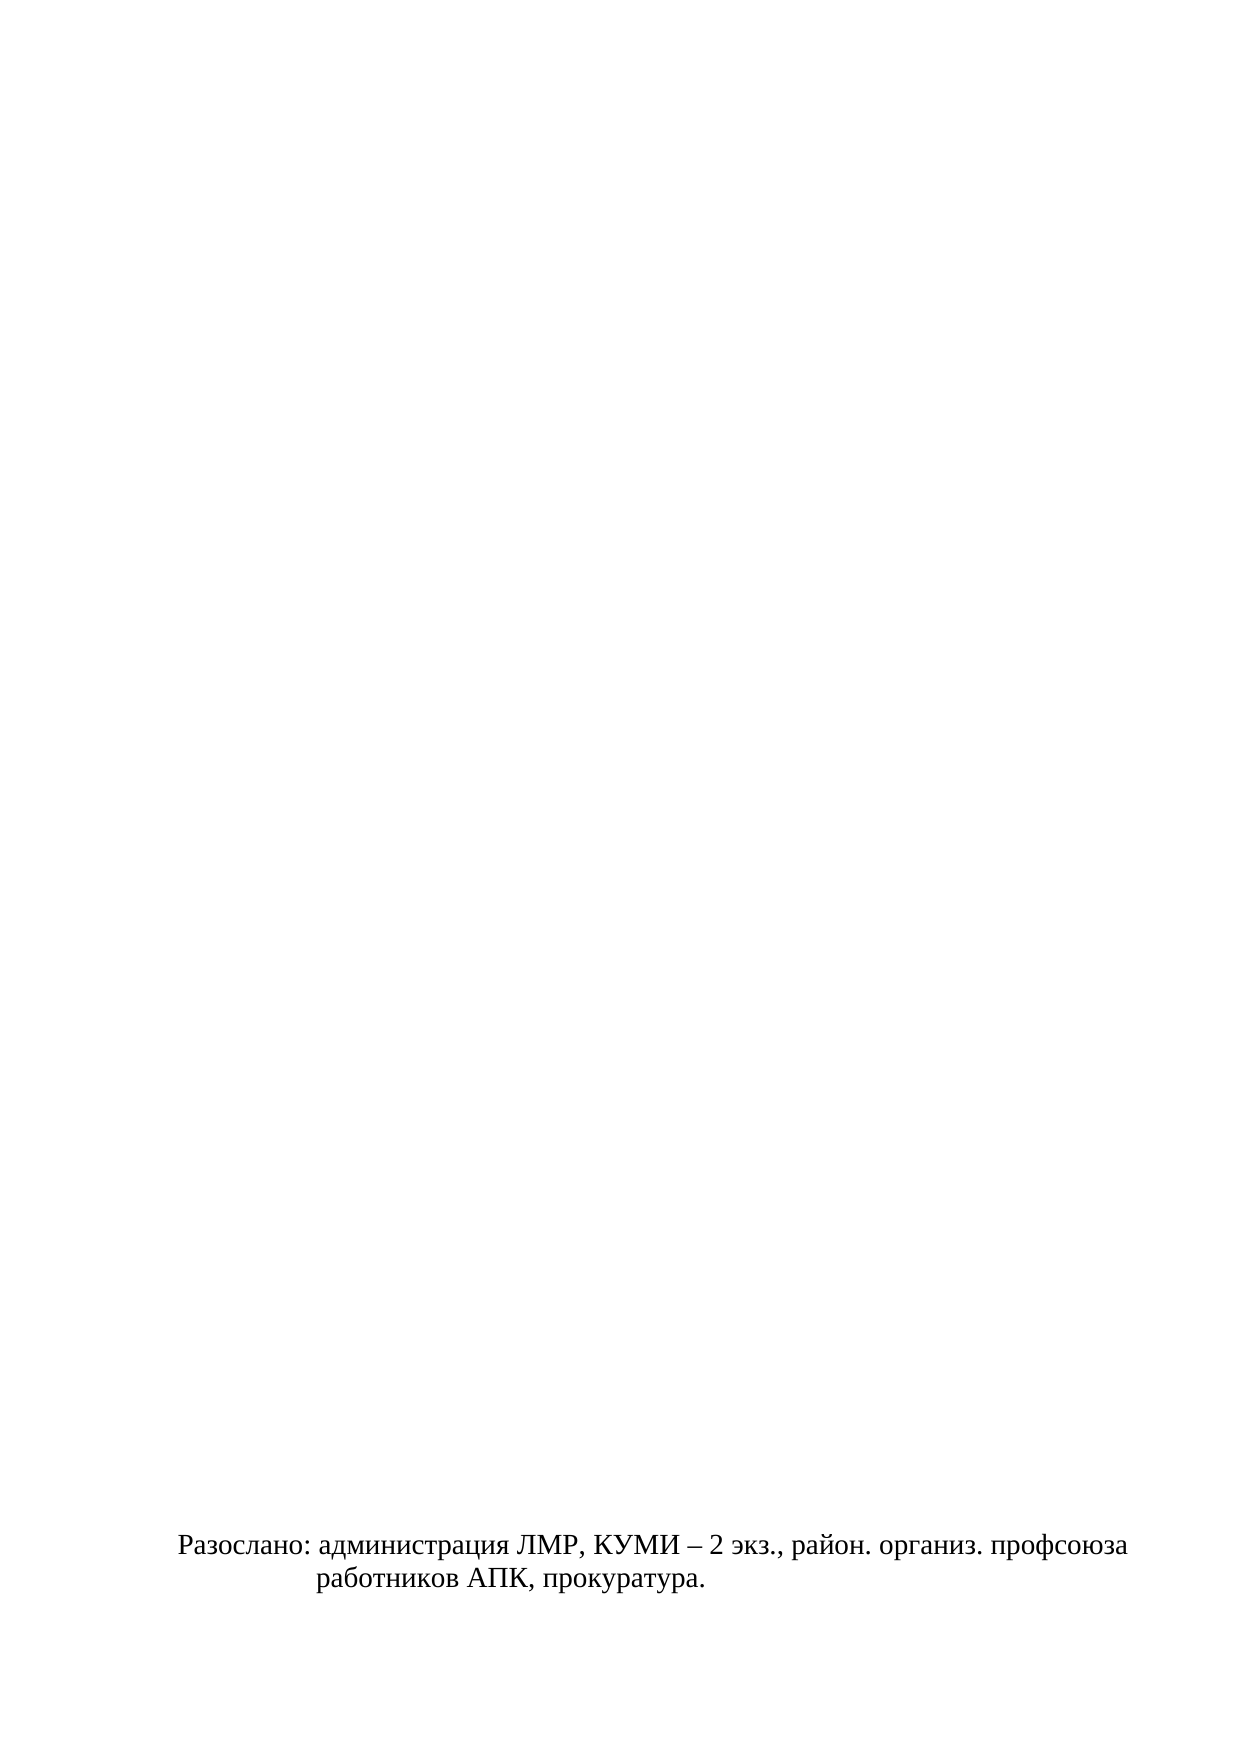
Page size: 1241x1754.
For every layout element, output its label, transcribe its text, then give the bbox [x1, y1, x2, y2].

text Разослано: администрация ЛМР, КУМИ – 2 экз., район. организ. профсоюза [177, 1527, 1181, 1560]
text работников АПК, прокуратура. [177, 1560, 1181, 1594]
